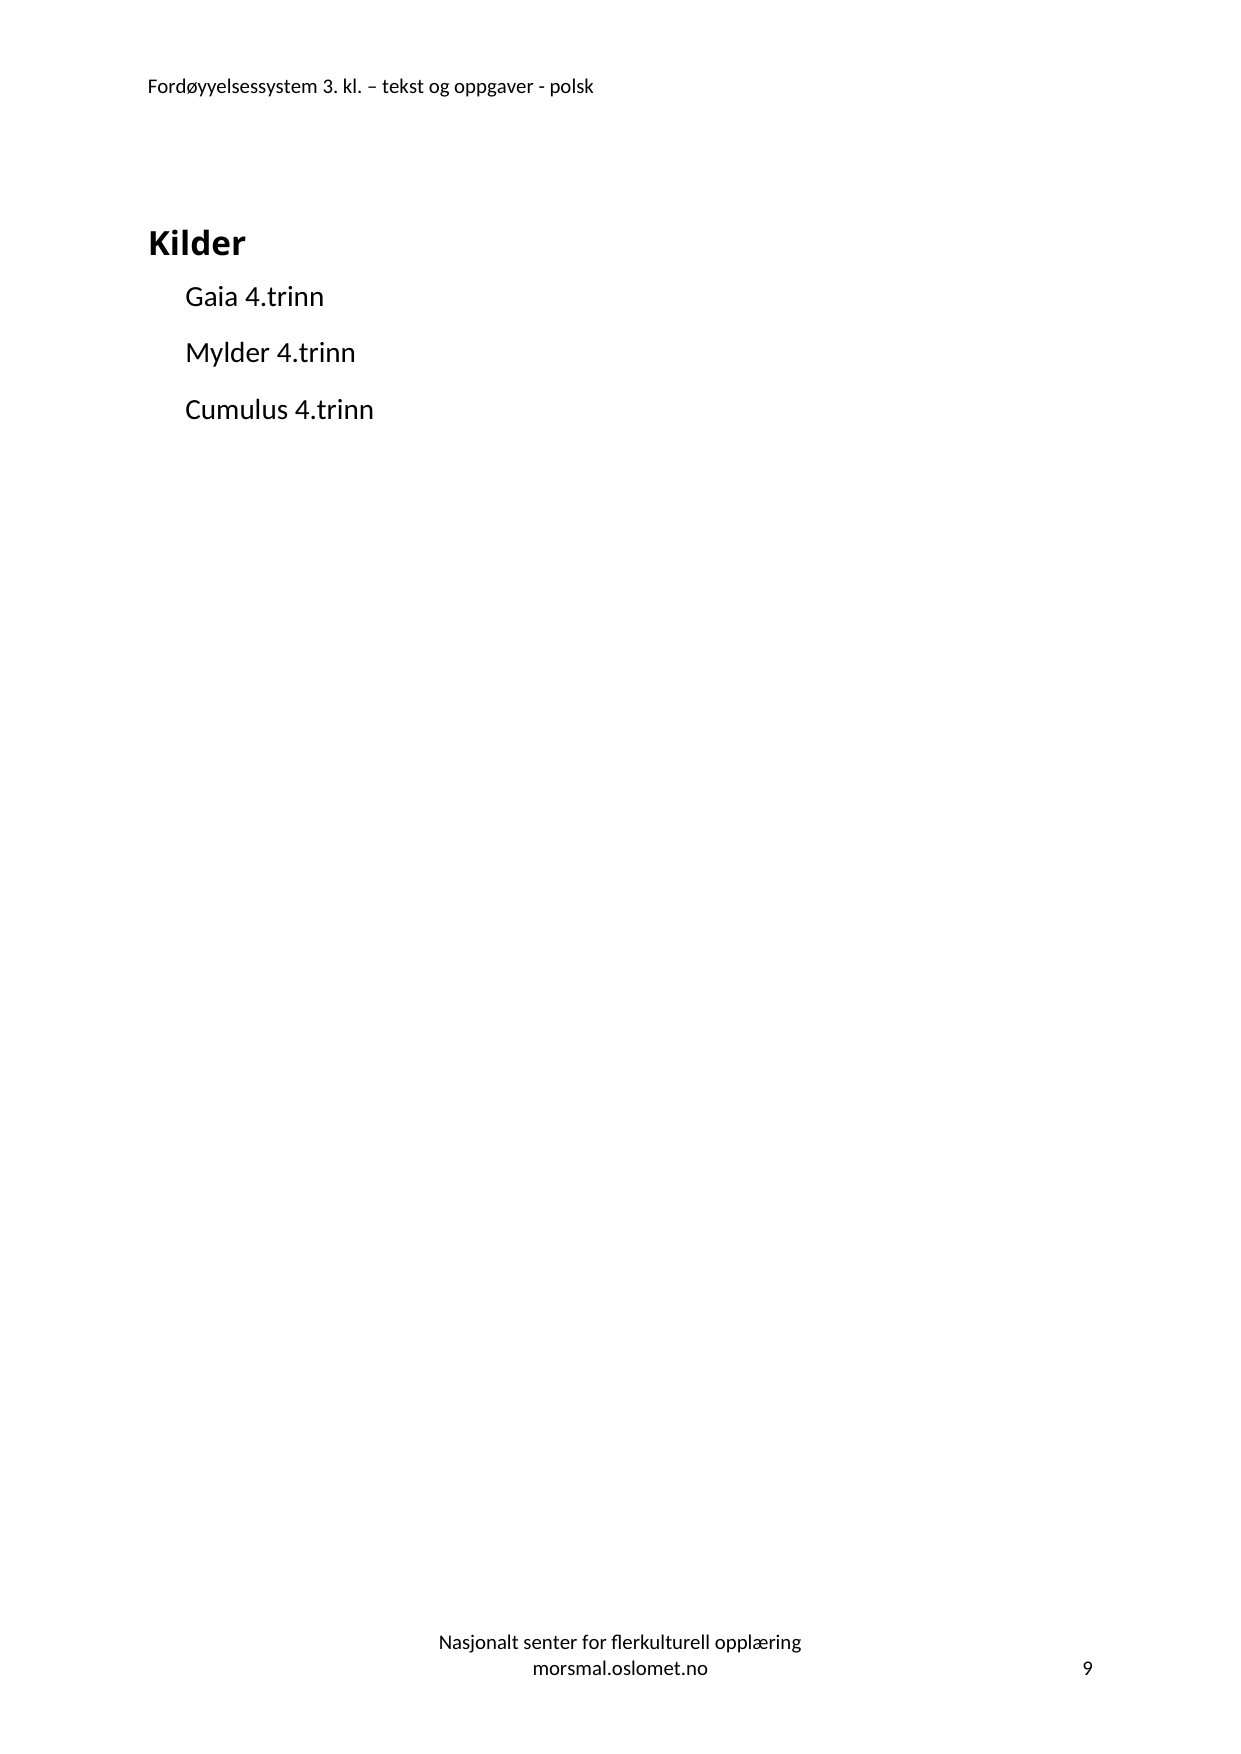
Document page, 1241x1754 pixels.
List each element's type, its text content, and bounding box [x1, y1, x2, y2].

text Mylder 4.trinn [185, 334, 1093, 370]
text Cumulus 4.trinn [185, 391, 1093, 426]
subtitle Kilder [148, 219, 1093, 265]
text Gaia 4.trinn [185, 278, 1093, 313]
